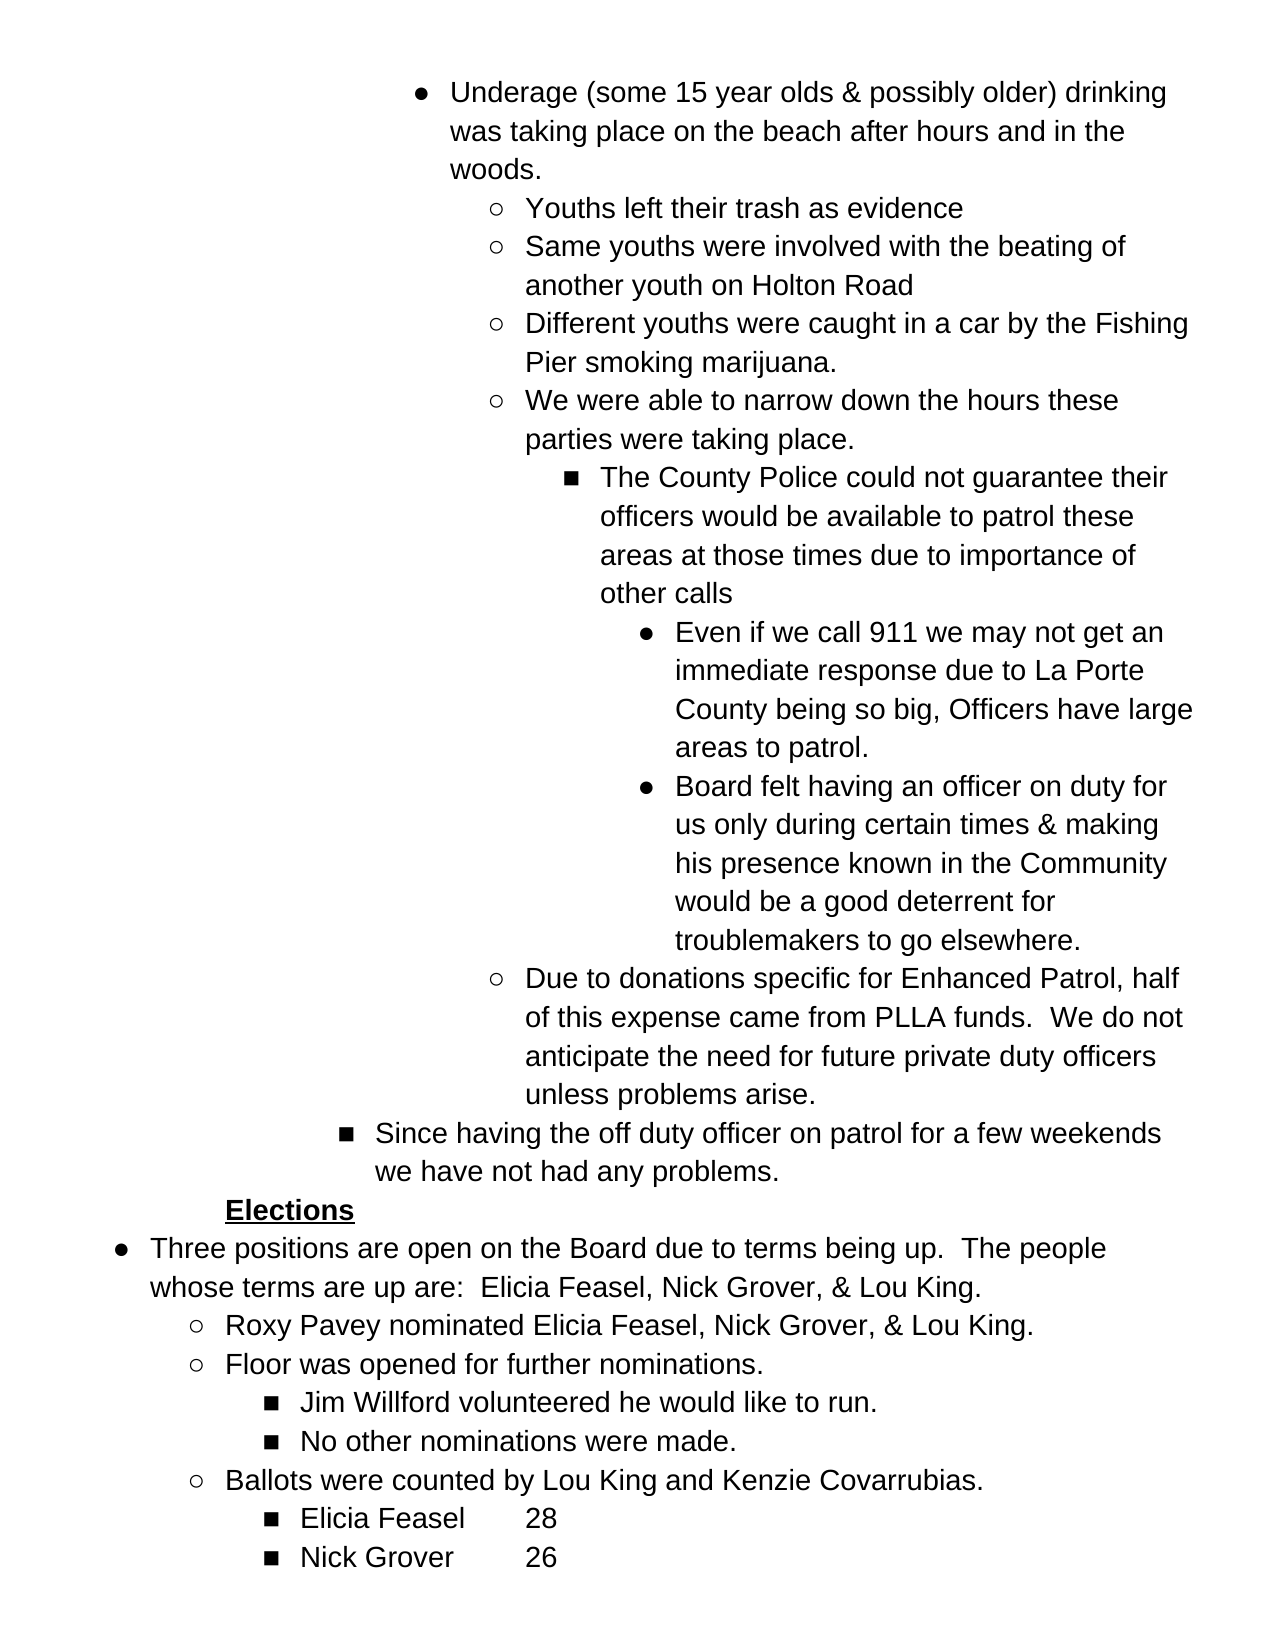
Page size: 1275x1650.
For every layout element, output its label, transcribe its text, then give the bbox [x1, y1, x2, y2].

list No other nominations were made. [262, 1424, 1200, 1457]
list Roxy Pavey nominated Elicia Feasel, Nick Grover, & Lou King. [187, 1308, 1200, 1342]
list Youths left their trash as evidence [487, 191, 1200, 224]
list Elicia Feasel 28 [262, 1501, 1200, 1534]
list Ballots were counted by Lou King and Kenzie Covarrubias. [187, 1462, 1200, 1496]
list Board felt having an officer on duty for us only during certain times & making his presence known in the Community would be a good deterrent for troublemakers to go elsewhere. [637, 769, 1200, 956]
list Underage (some 15 year olds & possibly older) drinking was taking place on the beach after hours and in the woods. [412, 75, 1200, 186]
list The County Police could not guarantee their officers would be available to patrol these areas at those times due to importance of other calls [562, 460, 1200, 609]
list Three positions are open on the Board due to terms being up. The people whose terms are up are: Elicia Feasel, Nick Grover, & Lou King. [112, 1231, 1200, 1303]
list We were able to narrow down the hours these parties were taking place. [487, 383, 1200, 455]
list Different youths were caught in a car by the Fishing Pier smoking marijuana. [487, 306, 1200, 378]
list Due to donations specific for Enhanced Patrol, half of this expense came from PLLA funds. We do not anticipate the need for future private duty officers unless problems arise. [487, 961, 1200, 1111]
list Nick Grover 26 [262, 1539, 1200, 1573]
list Floor was opened for further nominations. [187, 1347, 1200, 1380]
list Same youths were involved with the beating of another youth on Holton Road [487, 229, 1200, 301]
list Since having the off duty officer on patrol for a few weekends we have not had any problems. [337, 1116, 1200, 1188]
list Even if we call 911 we may not get an immediate response due to La Porte County being so big, Officers have large areas to patrol. [637, 614, 1200, 764]
text Elections [225, 1193, 1200, 1226]
list Jim Willford volunteered he would like to run. [262, 1385, 1200, 1419]
